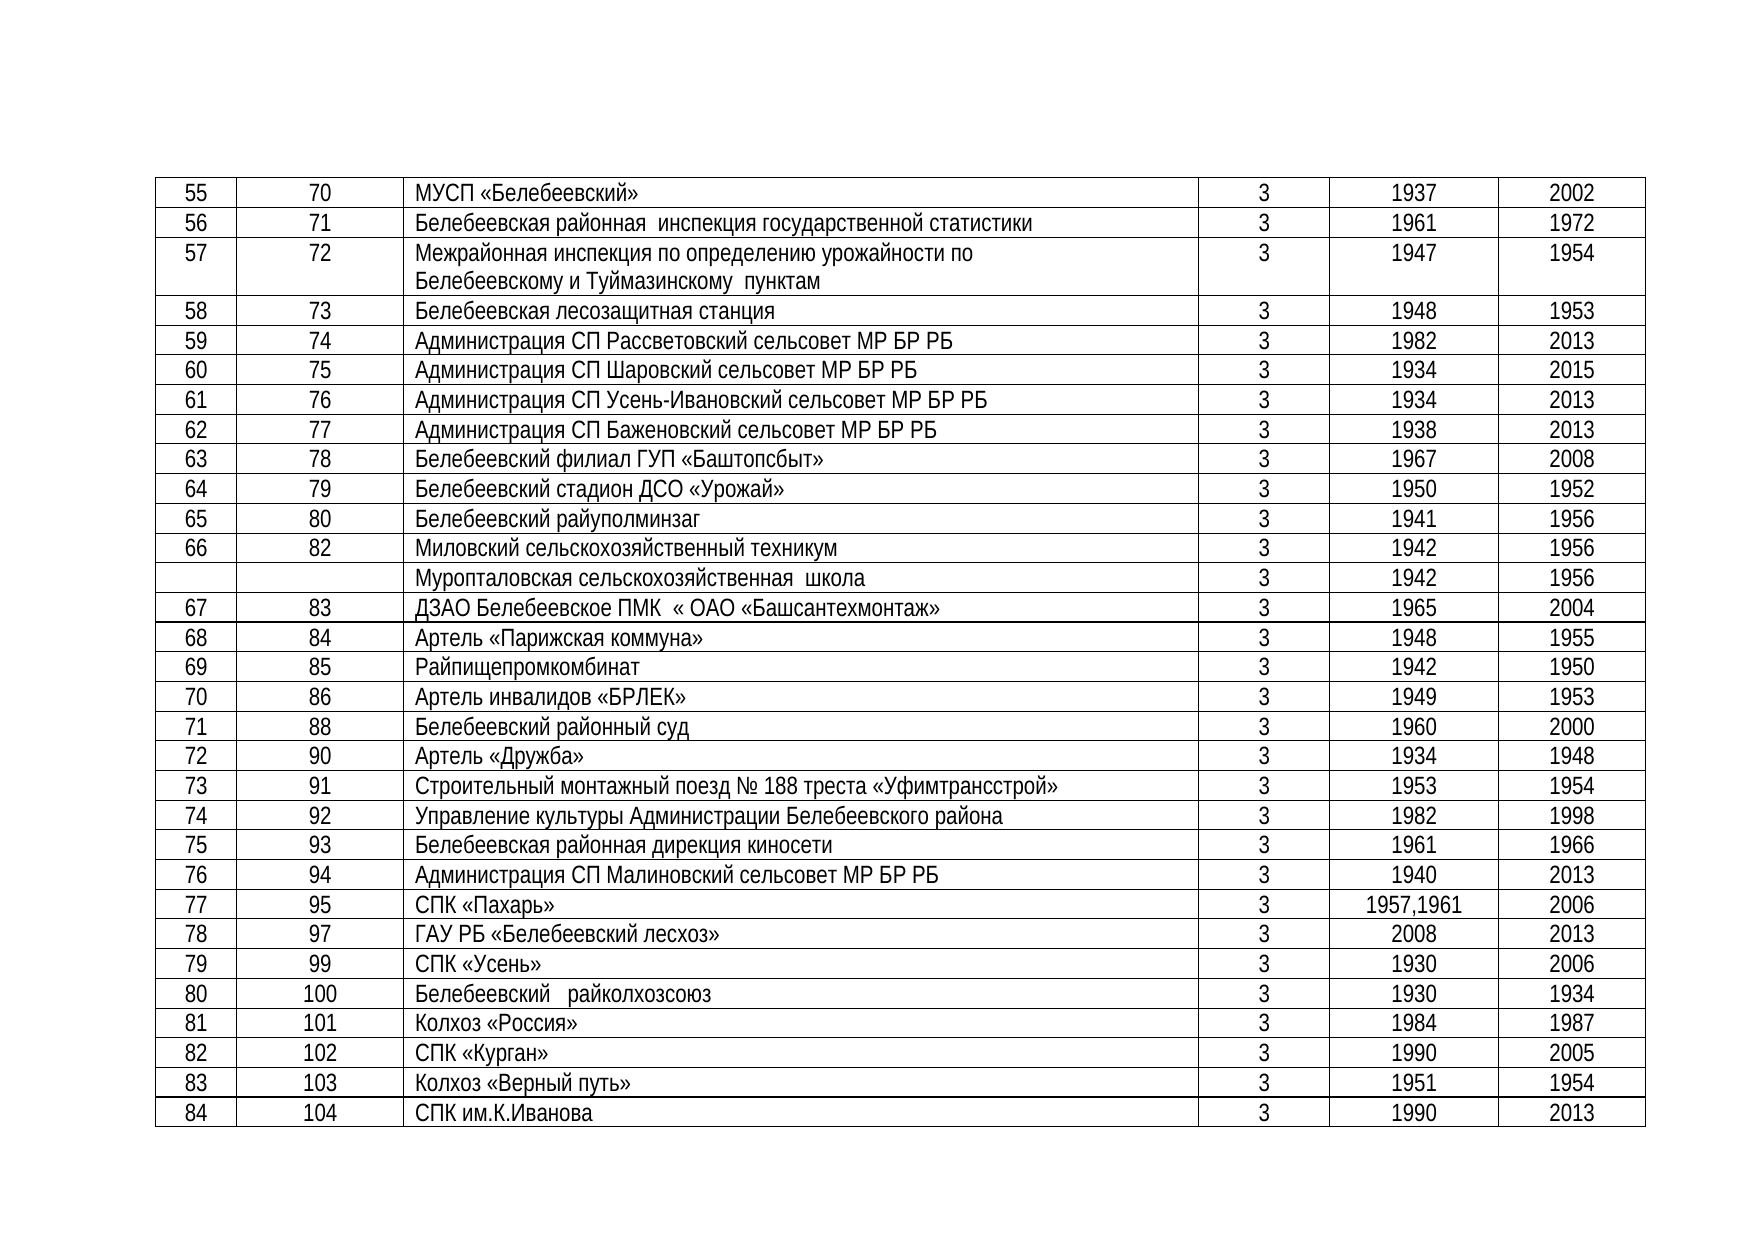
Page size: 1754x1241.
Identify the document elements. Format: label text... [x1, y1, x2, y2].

table_cell Администрация СП Шаровский сельсовет МР БР РБ [404, 355, 1198, 384]
table_cell 100 [237, 979, 403, 1007]
table_cell 83 [237, 593, 403, 621]
table_cell 3 [1199, 326, 1329, 354]
table_cell 65 [156, 504, 236, 532]
table_cell 77 [156, 890, 236, 918]
table_cell Белебеевская районная инспекция государственной статистики [404, 208, 1198, 237]
table_cell 1972 [1499, 208, 1645, 237]
table_cell 3 [1199, 949, 1329, 978]
table_cell 1951 [1330, 1068, 1498, 1096]
table_cell 1960 [1330, 712, 1498, 740]
table_cell 61 [156, 385, 236, 414]
table_cell Администрация СП Малиновский сельсовет МР БР РБ [404, 860, 1198, 889]
table_cell 1948 [1499, 741, 1645, 770]
table_cell 1947 [1330, 238, 1498, 295]
table_cell 92 [237, 801, 403, 829]
table_cell 3 [1199, 504, 1329, 532]
table_cell Белебеевская районная дирекция киносети [404, 830, 1198, 859]
table_cell 1948 [1330, 296, 1498, 324]
table_cell 1967 [1330, 444, 1498, 473]
table_cell 55 [156, 178, 236, 207]
table_cell 2006 [1499, 949, 1645, 978]
table_cell 76 [237, 385, 403, 414]
table_cell 3 [1199, 682, 1329, 711]
table_cell 2000 [1499, 712, 1645, 740]
table_cell 3 [1199, 1038, 1329, 1067]
table_cell 1990 [1330, 1098, 1498, 1126]
table_cell 2013 [1499, 415, 1645, 443]
table_cell 72 [237, 238, 403, 295]
table_cell 3 [1199, 801, 1329, 829]
table_cell 1956 [1499, 563, 1645, 592]
table_cell Миловский сельскохозяйственный техникум [404, 534, 1198, 562]
table_cell 3 [1199, 1009, 1329, 1037]
table_cell 1950 [1499, 652, 1645, 681]
table_cell СПК «Усень» [404, 949, 1198, 978]
table_cell Белебеевская лесозащитная станция [404, 296, 1198, 324]
table_cell Артель инвалидов «БРЛЕК» [404, 682, 1198, 711]
table_cell 1950 [1330, 474, 1498, 503]
table_cell ДЗАО Белебеевское ПМК « ОАО «Башсантехмонтаж» [404, 593, 1198, 621]
table_cell 2004 [1499, 593, 1645, 621]
table_cell 101 [237, 1009, 403, 1037]
table_cell Муропталовская сельскохозяйственная школа [404, 563, 1198, 592]
table_cell СПК «Курган» [404, 1038, 1198, 1067]
table_cell 74 [156, 801, 236, 829]
table_cell [237, 563, 403, 592]
table_cell 1938 [1330, 415, 1498, 443]
table_cell 1930 [1330, 949, 1498, 978]
table_cell Колхоз «Россия» [404, 1009, 1198, 1037]
table_cell 3 [1199, 385, 1329, 414]
table_cell 56 [156, 208, 236, 237]
table_cell 3 [1199, 415, 1329, 443]
table_cell 1990 [1330, 1038, 1498, 1067]
table_cell 3 [1199, 860, 1329, 889]
table_cell 1954 [1499, 238, 1645, 295]
table_cell 2006 [1499, 890, 1645, 918]
table_cell 59 [156, 326, 236, 354]
table_cell Белебеевский районный суд [404, 712, 1198, 740]
table_cell 90 [237, 741, 403, 770]
table_cell 1982 [1330, 326, 1498, 354]
table_cell Администрация СП Усень-Ивановский сельсовет МР БР РБ [404, 385, 1198, 414]
table_cell 3 [1199, 890, 1329, 918]
table_cell 1941 [1330, 504, 1498, 532]
table_cell 1987 [1499, 1009, 1645, 1037]
table_cell 1949 [1330, 682, 1498, 711]
table_cell 70 [237, 178, 403, 207]
table_cell 1982 [1330, 801, 1498, 829]
table_cell 88 [237, 712, 403, 740]
table_cell 78 [156, 919, 236, 948]
table_cell Управление культуры Администрации Белебеевского района [404, 801, 1198, 829]
table_cell 71 [156, 712, 236, 740]
table_cell 94 [237, 860, 403, 889]
table_cell 1953 [1499, 296, 1645, 324]
table_cell 93 [237, 830, 403, 859]
table_cell Строительный монтажный поезд № 188 треста «Уфимтрансстрой» [404, 771, 1198, 799]
table_cell 69 [156, 652, 236, 681]
table_cell 2002 [1499, 178, 1645, 207]
table_cell 1953 [1499, 682, 1645, 711]
table_cell 103 [237, 1068, 403, 1096]
table_cell 3 [1199, 355, 1329, 384]
table_cell 84 [156, 1098, 236, 1126]
table_cell 1934 [1330, 355, 1498, 384]
table_cell 2013 [1499, 326, 1645, 354]
table_cell Артель «Дружба» [404, 741, 1198, 770]
table_cell 1957,1961 [1330, 890, 1498, 918]
table_cell Райпищепромкомбинат [404, 652, 1198, 681]
table_cell 75 [237, 355, 403, 384]
table_cell 1952 [1499, 474, 1645, 503]
table_cell 3 [1199, 741, 1329, 770]
table_cell 1942 [1330, 652, 1498, 681]
table_cell СПК «Пахарь» [404, 890, 1198, 918]
table_cell 1953 [1330, 771, 1498, 799]
table_cell 77 [237, 415, 403, 443]
table_cell СПК им.К.Иванова [404, 1098, 1198, 1126]
table_cell 3 [1199, 474, 1329, 503]
table_cell 3 [1199, 444, 1329, 473]
table_cell 73 [156, 771, 236, 799]
table_cell 82 [156, 1038, 236, 1067]
table_cell 2013 [1499, 919, 1645, 948]
table_cell 1948 [1330, 623, 1498, 651]
table_cell 81 [156, 1009, 236, 1037]
table_cell 70 [156, 682, 236, 711]
table_cell 79 [156, 949, 236, 978]
table_cell 1942 [1330, 563, 1498, 592]
table_cell 3 [1199, 652, 1329, 681]
table_cell 3 [1199, 919, 1329, 948]
table_cell 86 [237, 682, 403, 711]
table_cell 1955 [1499, 623, 1645, 651]
table_cell 74 [237, 326, 403, 354]
table_cell 1934 [1499, 979, 1645, 1007]
table_cell 91 [237, 771, 403, 799]
table_cell 76 [156, 860, 236, 889]
table_cell Белебеевский райколхозсоюз [404, 979, 1198, 1007]
table_cell 72 [156, 741, 236, 770]
table_cell 57 [156, 238, 236, 295]
table_cell 3 [1199, 1068, 1329, 1096]
table_cell Администрация СП Баженовский сельсовет МР БР РБ [404, 415, 1198, 443]
table_cell 102 [237, 1038, 403, 1067]
table_cell 68 [156, 623, 236, 651]
table_cell 63 [156, 444, 236, 473]
table_cell 60 [156, 355, 236, 384]
table_cell 3 [1199, 296, 1329, 324]
table_cell 2013 [1499, 1098, 1645, 1126]
table_cell [156, 563, 236, 592]
table_cell 83 [156, 1068, 236, 1096]
table_cell 95 [237, 890, 403, 918]
table_cell 2005 [1499, 1038, 1645, 1067]
table_cell 1940 [1330, 860, 1498, 889]
table_cell 1942 [1330, 534, 1498, 562]
table_cell 3 [1199, 623, 1329, 651]
table_cell 64 [156, 474, 236, 503]
table_cell Артель «Парижская коммуна» [404, 623, 1198, 651]
table_cell 80 [237, 504, 403, 532]
table_cell 1956 [1499, 504, 1645, 532]
table_cell 80 [156, 979, 236, 1007]
table_cell 99 [237, 949, 403, 978]
table_cell 67 [156, 593, 236, 621]
table_cell Колхоз «Верный путь» [404, 1068, 1198, 1096]
table_cell 2013 [1499, 860, 1645, 889]
table_cell 82 [237, 534, 403, 562]
table_cell 2013 [1499, 385, 1645, 414]
table_cell 3 [1199, 830, 1329, 859]
table_cell 1961 [1330, 208, 1498, 237]
table_cell 62 [156, 415, 236, 443]
table_cell 1998 [1499, 801, 1645, 829]
table_cell 3 [1199, 771, 1329, 799]
table_cell Белебеевский филиал ГУП «Баштопсбыт» [404, 444, 1198, 473]
table_cell 1965 [1330, 593, 1498, 621]
table_cell 66 [156, 534, 236, 562]
table_cell 1930 [1330, 979, 1498, 1007]
table_cell 1937 [1330, 178, 1498, 207]
table_cell 58 [156, 296, 236, 324]
table_cell 2015 [1499, 355, 1645, 384]
table_cell 73 [237, 296, 403, 324]
table_cell 1934 [1330, 385, 1498, 414]
table_cell 71 [237, 208, 403, 237]
table_cell 1961 [1330, 830, 1498, 859]
table_cell 3 [1199, 712, 1329, 740]
table_cell 1966 [1499, 830, 1645, 859]
table_cell 84 [237, 623, 403, 651]
table_cell Белебеевский райуполминзаг [404, 504, 1198, 532]
table_cell 2008 [1499, 444, 1645, 473]
table_cell 2008 [1330, 919, 1498, 948]
table_cell 1984 [1330, 1009, 1498, 1037]
table_cell 3 [1199, 208, 1329, 237]
table_cell 85 [237, 652, 403, 681]
table_cell 97 [237, 919, 403, 948]
table_cell Белебеевский стадион ДСО «Урожай» [404, 474, 1198, 503]
table_cell 75 [156, 830, 236, 859]
table_cell 1954 [1499, 1068, 1645, 1096]
table_cell 1954 [1499, 771, 1645, 799]
table_cell 3 [1199, 979, 1329, 1007]
table_cell 104 [237, 1098, 403, 1126]
table_cell 3 [1199, 563, 1329, 592]
table_cell 79 [237, 474, 403, 503]
table_cell МУСП «Белебеевский» [404, 178, 1198, 207]
table_cell Межрайонная инспекция по определению урожайности по Белебеевскому и Туймазинскому пунктам [404, 238, 1198, 295]
table_cell 3 [1199, 1098, 1329, 1126]
table_cell 3 [1199, 178, 1329, 207]
table_cell 3 [1199, 238, 1329, 295]
table_cell ГАУ РБ «Белебеевский лесхоз» [404, 919, 1198, 948]
table_cell 1934 [1330, 741, 1498, 770]
table_cell 3 [1199, 534, 1329, 562]
table_cell Администрация СП Рассветовский сельсовет МР БР РБ [404, 326, 1198, 354]
table_cell 78 [237, 444, 403, 473]
table_cell 1956 [1499, 534, 1645, 562]
table_cell 3 [1199, 593, 1329, 621]
